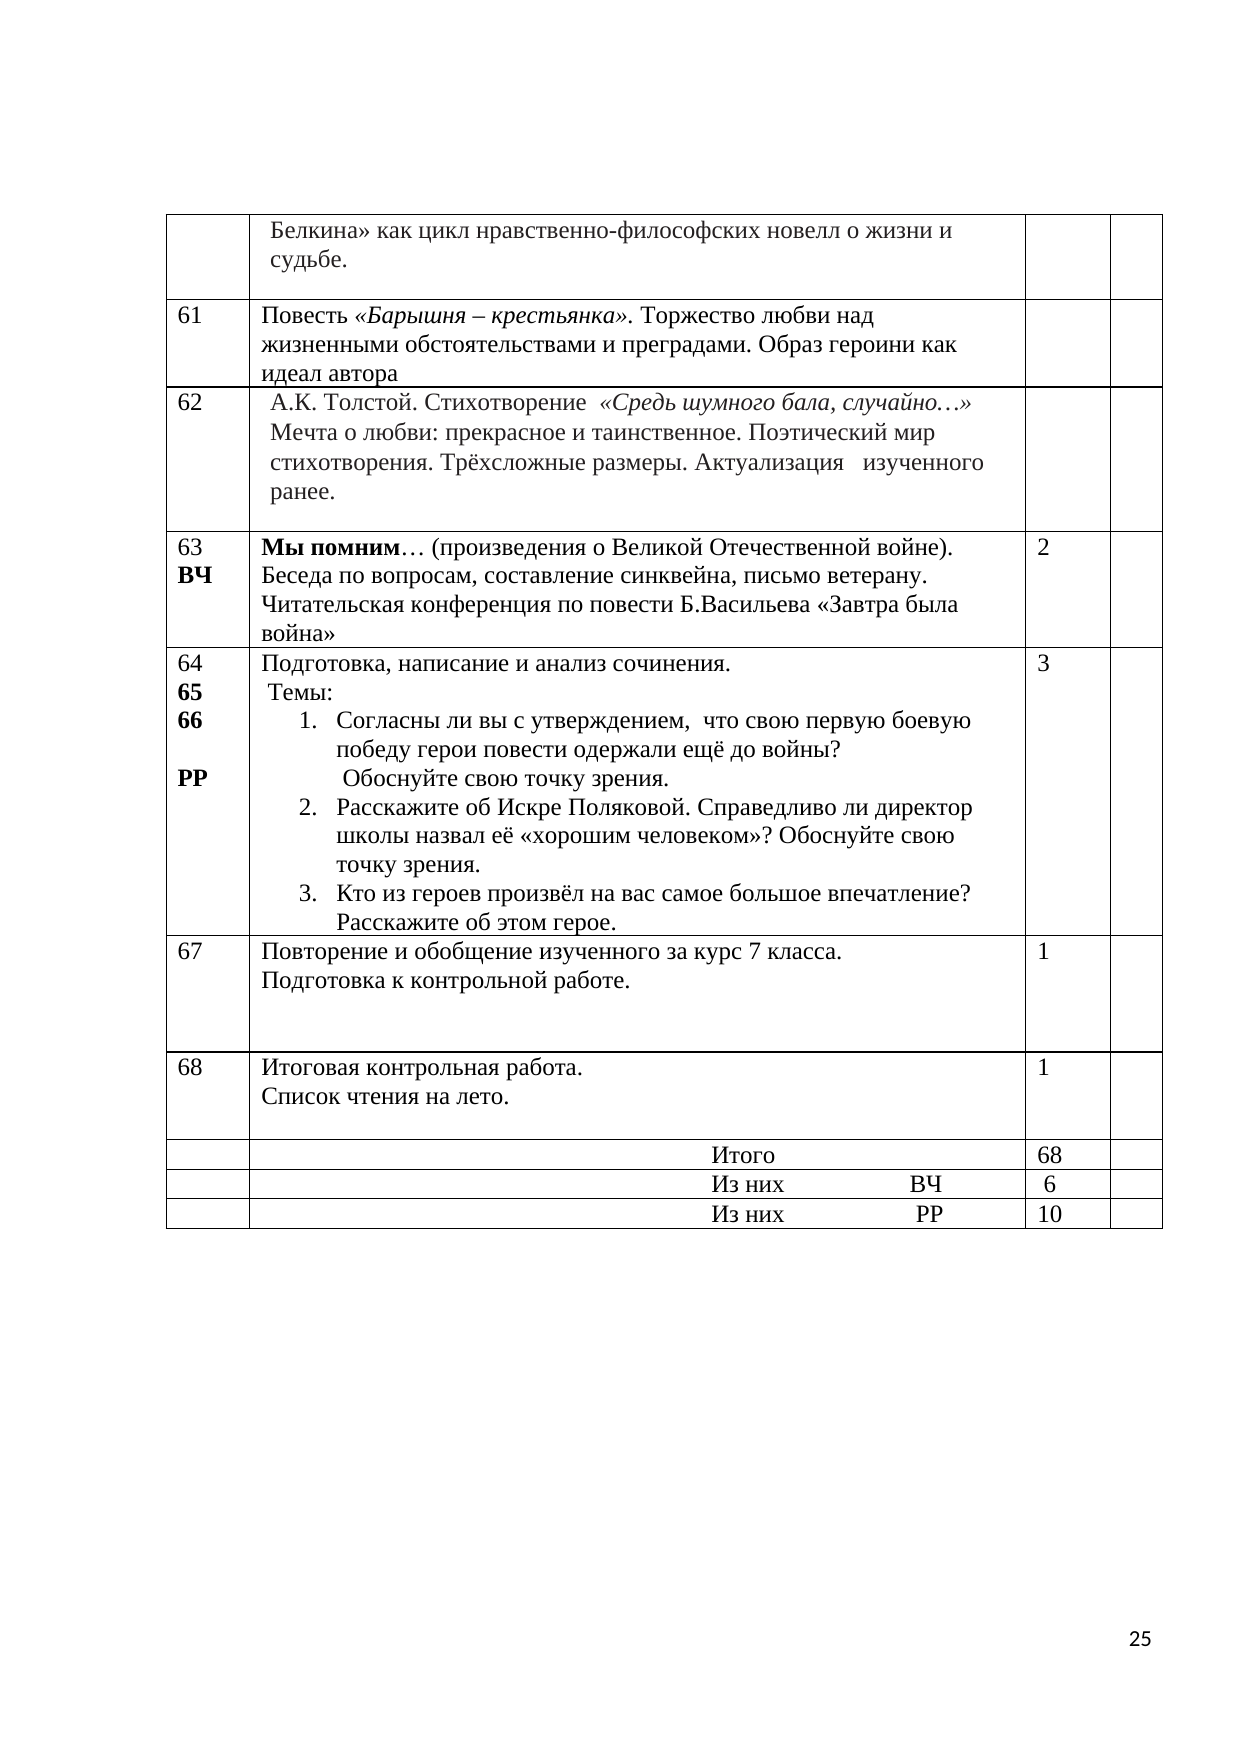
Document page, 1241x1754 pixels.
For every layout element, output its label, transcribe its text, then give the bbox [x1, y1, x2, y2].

table_cell А.К. Толстой. Стихотворение «Средь шумного бала, случайно…» Мечта о любви: прекрасное и таинственное. Поэтический мир стихотворения. Трёхсложные размеры. Актуализация изученного ранее. [250, 388, 1025, 531]
table_cell Из них ВЧ [250, 1170, 1025, 1198]
table_cell [1026, 215, 1110, 299]
table_cell 61 [167, 300, 249, 386]
table_cell [1111, 388, 1162, 531]
table_cell [1111, 532, 1162, 647]
table_cell Подготовка, написание и анализ сочинения. Темы: Согласны ли вы с утверждением, что свою первую боевую победу герои повести одержали ещё до войны? Обоснуйте свою точку зрения. Расскажите об Искре Поляковой. Справедливо ли директор школы назвал её «хорошим человеком»? Обоснуйте свою точку зрения. Кто из героев произвёл на вас самое большое впечатление? Расскажите об этом герое. [250, 648, 1025, 935]
table_cell 1 [1026, 936, 1110, 1051]
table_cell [250, 215, 1025, 299]
table_cell [1111, 300, 1162, 386]
table_cell [167, 1140, 249, 1168]
table_cell 60 [167, 215, 249, 299]
table_cell 1 [1026, 1053, 1110, 1139]
table_cell [167, 1170, 249, 1198]
table_cell [1111, 648, 1162, 935]
table_cell Итого [250, 1140, 1025, 1168]
table_cell [1111, 936, 1162, 1051]
table_cell Повесть «Барышня – крестьянка». Торжество любви над жизненными обстоятельствами и преградами. Образ героини как идеал автора [250, 300, 1025, 386]
table_cell 68 [167, 1053, 249, 1139]
table_cell 64 65 66 РР [167, 648, 249, 935]
table_cell 67 [167, 936, 249, 1051]
table_cell Повторение и обобщение изученного за курс 7 класса. Подготовка к контрольной работе. [250, 936, 1025, 1051]
table_cell [1111, 1170, 1162, 1198]
table_cell 68 [1026, 1140, 1110, 1168]
table_cell Итоговая контрольная работа. Список чтения на лето. [250, 1053, 1025, 1139]
table_cell 10 [1026, 1199, 1110, 1228]
table_cell [1026, 388, 1110, 531]
table_cell [1026, 300, 1110, 386]
table_cell [1111, 1199, 1162, 1228]
table_cell [1111, 1053, 1162, 1139]
table_cell [1111, 1140, 1162, 1168]
table_cell Из них РР [250, 1199, 1025, 1228]
table_cell 2 [1026, 532, 1110, 647]
table_cell 6 [1026, 1170, 1110, 1198]
table_cell [167, 1199, 249, 1228]
table_cell 62 [167, 388, 249, 531]
table_cell 3 [1026, 648, 1110, 935]
table_cell Мы помним… (произведения о Великой Отечественной войне). Беседа по вопросам, составление синквейна, письмо ветерану. Читательская конференция по повести Б.Васильева «Завтра была война» [250, 532, 1025, 647]
table_cell [1111, 215, 1162, 299]
table_cell 63 ВЧ [167, 532, 249, 647]
